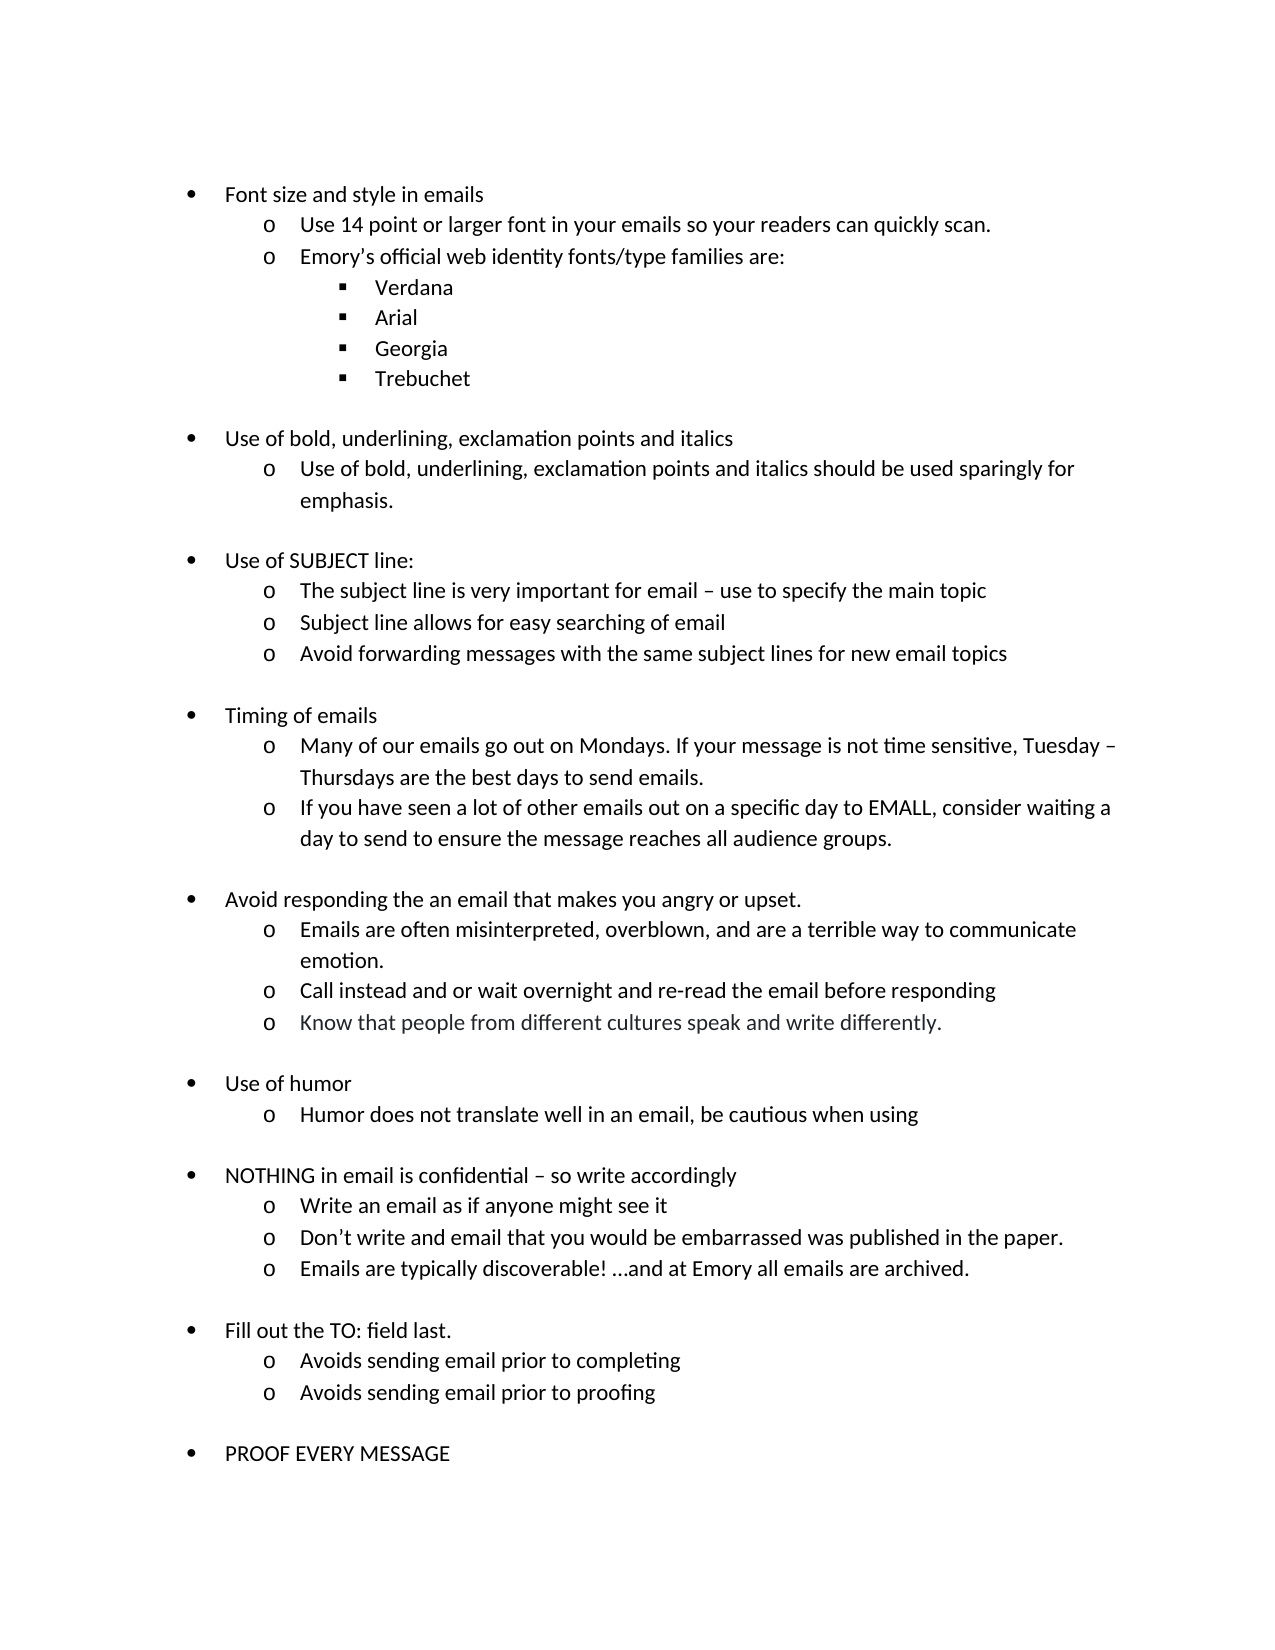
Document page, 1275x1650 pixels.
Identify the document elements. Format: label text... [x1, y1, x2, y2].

list Use of SUBJECT line: [187, 546, 1125, 574]
list Call instead and or wait overnight and re-read the email before responding [262, 976, 1125, 1006]
list Emails are often misinterpreted, overblown, and are a terrible way to communicate emotion. [262, 915, 1125, 974]
list Write an email as if anyone might see it [262, 1192, 1125, 1221]
list Humor does not translate well in an email, be cautious when using [262, 1100, 1125, 1129]
list Use of humor [187, 1069, 1125, 1098]
list Emory’s official web identity fonts/type families are: [262, 242, 1125, 271]
list Know that people from different cultures speak and write differently. [262, 1008, 1125, 1037]
list PROOF EVERY MESSAGE [187, 1439, 1125, 1468]
list Avoids sending email prior to proofing [262, 1378, 1125, 1407]
list Use 14 point or larger font in your emails so your readers can quickly scan. [262, 210, 1125, 239]
list Avoid forwarding messages with the same subject lines for new email topics [262, 639, 1125, 669]
list Fill out the TO: field last. [187, 1316, 1125, 1344]
list NOTHING in email is confidential – so write accordingly [187, 1161, 1125, 1189]
list Subject line allows for easy searching of email [262, 608, 1125, 637]
list Timing of emails [187, 701, 1125, 729]
list Arial [337, 303, 1125, 332]
list Trebuchet [337, 364, 1125, 422]
list Use of bold, underlining, exclamation points and italics should be used sparingly for emphasis. [262, 454, 1125, 514]
list Use of bold, underlining, exclamation points and italics [187, 424, 1125, 452]
list Avoid responding the an email that makes you angry or upset. [187, 885, 1125, 913]
list The subject line is very important for email – use to specify the main topic [262, 577, 1125, 606]
list Verdana [337, 273, 1125, 301]
list Avoids sending email prior to completing [262, 1346, 1125, 1376]
list Many of our emails go out on Mondays. If your message is not time sensitive, Tuesday – Thursdays are the best days to send emails. [262, 731, 1125, 791]
list Don’t write and email that you would be embarrassed was published in the paper. [262, 1223, 1125, 1252]
list Georgia [337, 334, 1125, 362]
list Font size and style in emails [187, 180, 1125, 208]
list If you have seen a lot of other emails out on a specific day to EMALL, consider waiting a day to send to ensure the message reaches all audience groups. [262, 793, 1125, 852]
list Emails are typically discoverable! …and at Emory all emails are archived. [262, 1254, 1125, 1284]
